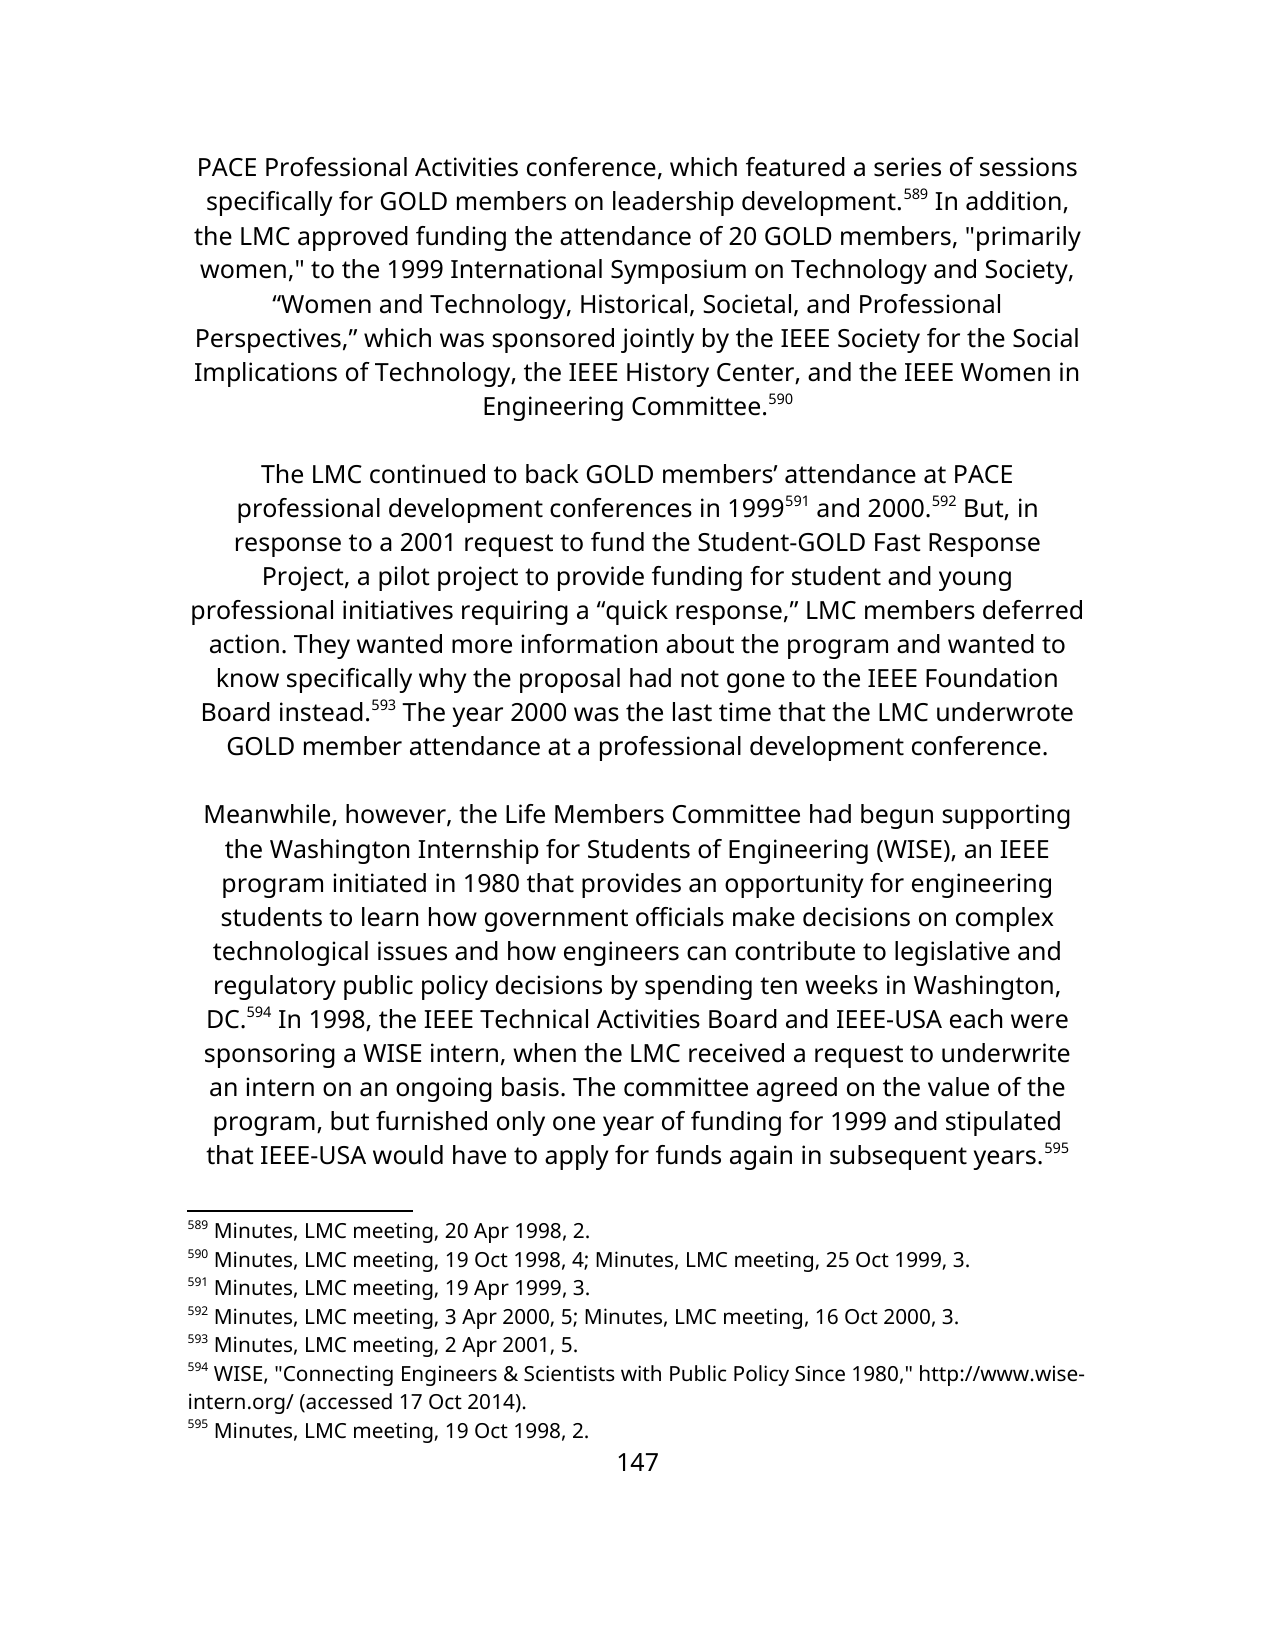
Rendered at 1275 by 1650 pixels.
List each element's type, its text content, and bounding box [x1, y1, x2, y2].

text The LMC continued to back members’ attendance at PACE professional development conferences in 1999 and 2000. But, in response to a 2001 request to fund the Student- Fast Response Project, a pilot project to provide funding for student and young professional initiatives requiring a “quick response,” LMC members deferred action. They wanted more information about the program and wanted to know specifically why the proposal had not gone to the IEEE Foundation Board instead. The year 2000 was the last time that the LMC underwrote member attendance at a professional development conference. [187, 457, 1087, 763]
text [187, 797, 1087, 1172]
text In 1998, the LMC stepped up its support of early-career engineers with an award to PACE Graduates of the Last Decade to allow them to attend 1998 PACE Professional Activities conference, which featured a series of sessions specifically for members on leadership development. In addition, the LMC approved funding the attendance of 20 members, "primarily women," to the 1999 International Symposium on Technology and Society, “Women and Technology, Historical, Societal, and Professional Perspectives,” which was sponsored jointly by the IEEE Society for the Social Implications of Technology, the , and the IEEE Women in Engineering Committee. [187, 150, 1087, 422]
